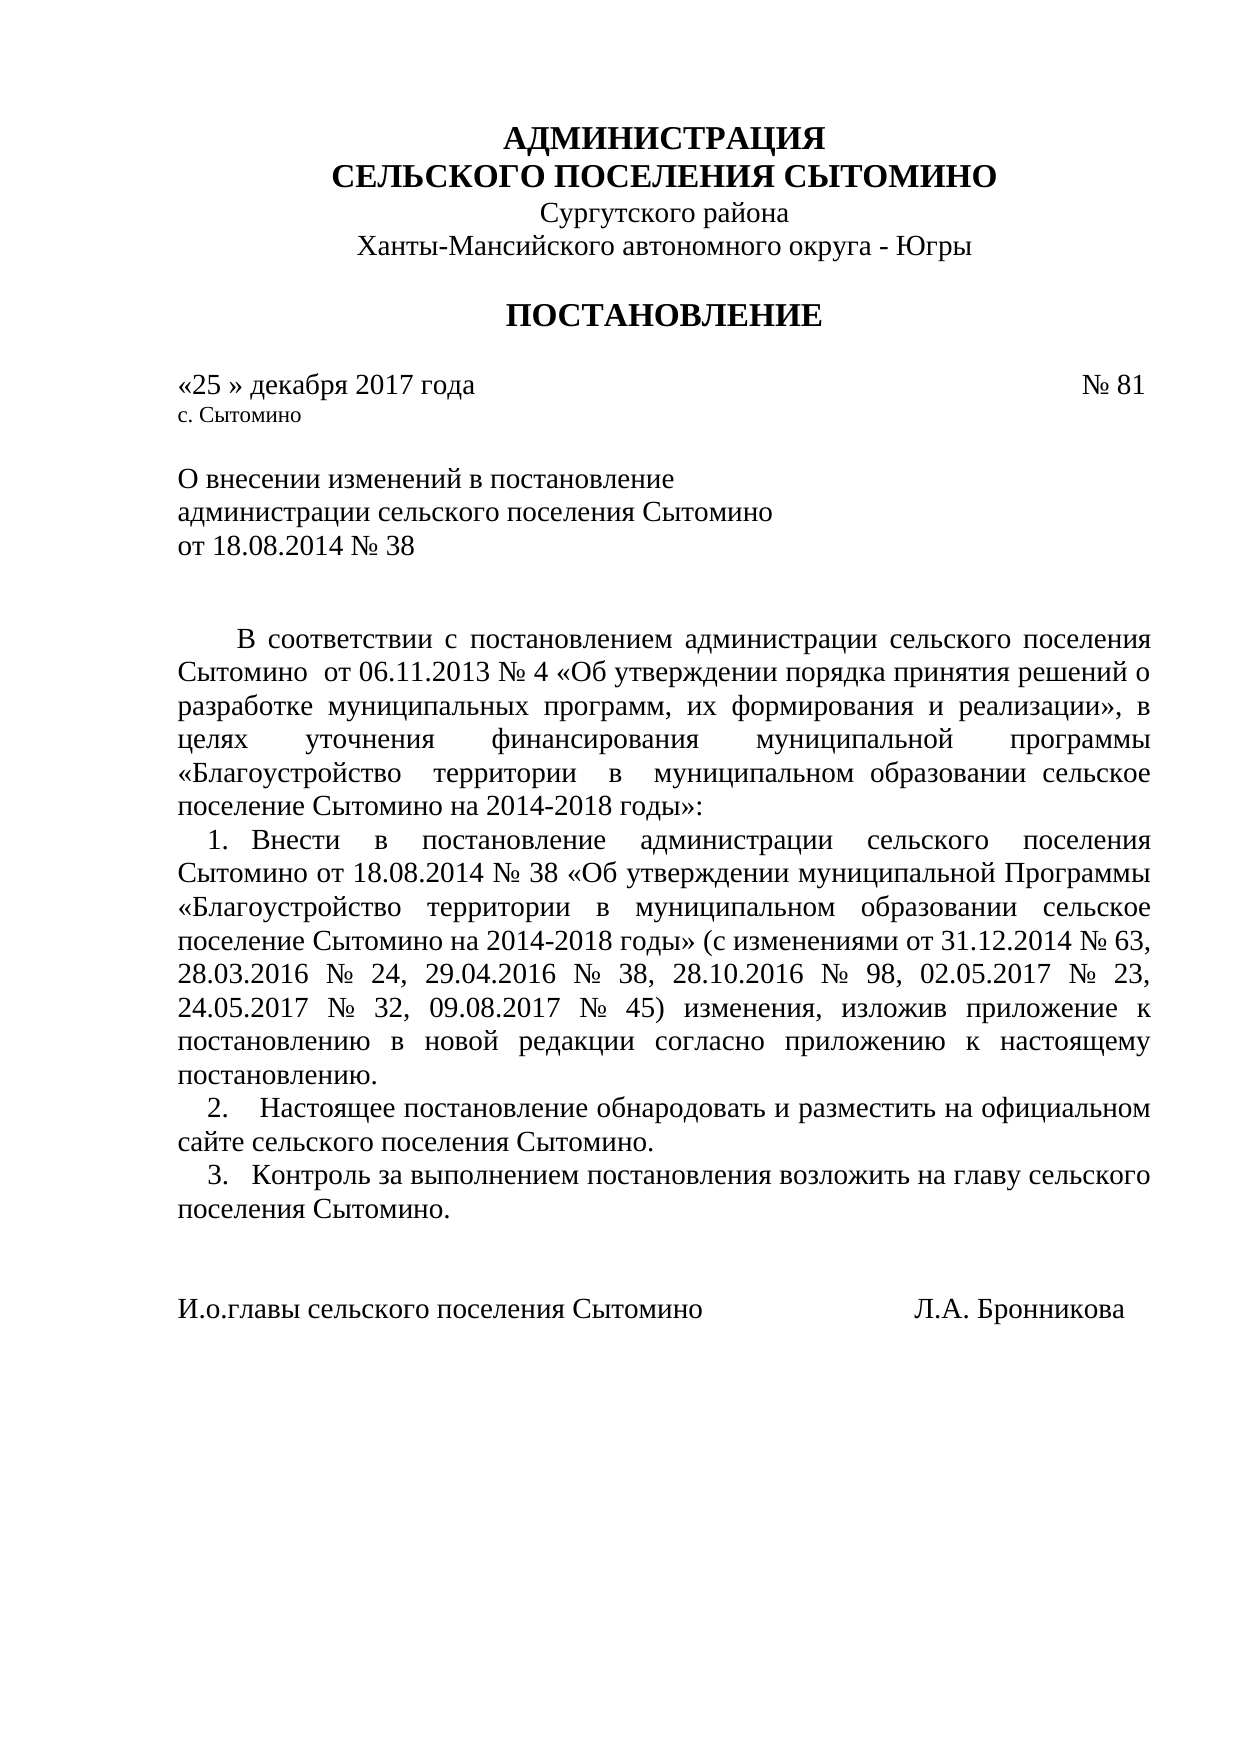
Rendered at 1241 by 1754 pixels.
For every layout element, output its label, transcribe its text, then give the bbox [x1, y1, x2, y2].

text И.о.главы сельского поселения Сытомино Л.А. Бронникова [177, 1292, 1152, 1325]
text 3. Контроль за выполнением постановления возложить на главу сельского поселения Сытомино. [177, 1157, 1152, 1224]
title В соответствии с постановлением администрации сельского поселения Сытомино от 06.11.2013 № 4 «Об утверждении порядка принятия решений о разработке муниципальных программ, их формирования и реализации», в целях уточнения финансирования муниципальной программы «Благоустройство территории в муниципальном образовании сельское поселение Сытомино на 2014-2018 годы»: [177, 621, 1152, 822]
text СЕЛЬСКОГО ПОСЕЛЕНИЯ СЫТОМИНО [177, 156, 1152, 195]
text «25 » декабря 2017 года № 81 [177, 367, 1152, 401]
text Сургутского района [177, 195, 1152, 228]
list Настоящее постановление обнародовать и разместить на официальном сайте сельского поселения Сытомино. [177, 1090, 1152, 1157]
text О внесении изменений в постановление [177, 461, 1152, 494]
text ПОСТАНОВЛЕНИЕ [177, 295, 1152, 334]
text администрации сельского поселения Сытомино [177, 494, 1152, 528]
text с. Сытомино [177, 401, 1152, 427]
text Ханты-Мансийского автономного округа - Югры [177, 228, 1152, 262]
text АДМИНИСТРАЦИЯ [177, 118, 1152, 156]
text от 18.08.2014 № 38 [177, 528, 1152, 561]
list Внести в постановление администрации сельского поселения Сытомино от 18.08.2014 № 38 «Об утверждении муниципальной Программы «Благоустройство территории в муниципальном образовании сельское поселение Сытомино на 2014-2018 годы» (с изменениями от 31.12.2014 № 63, 28.03.2016 № 24, 29.04.2016 № 38, 28.10.2016 № 98, 02.05.2017 № 23, 24.05.2017 № 32, 09.08.2017 № 45) изменения, изложив приложение к постановлению в новой редакции согласно приложению к настоящему постановлению. [177, 822, 1152, 1090]
